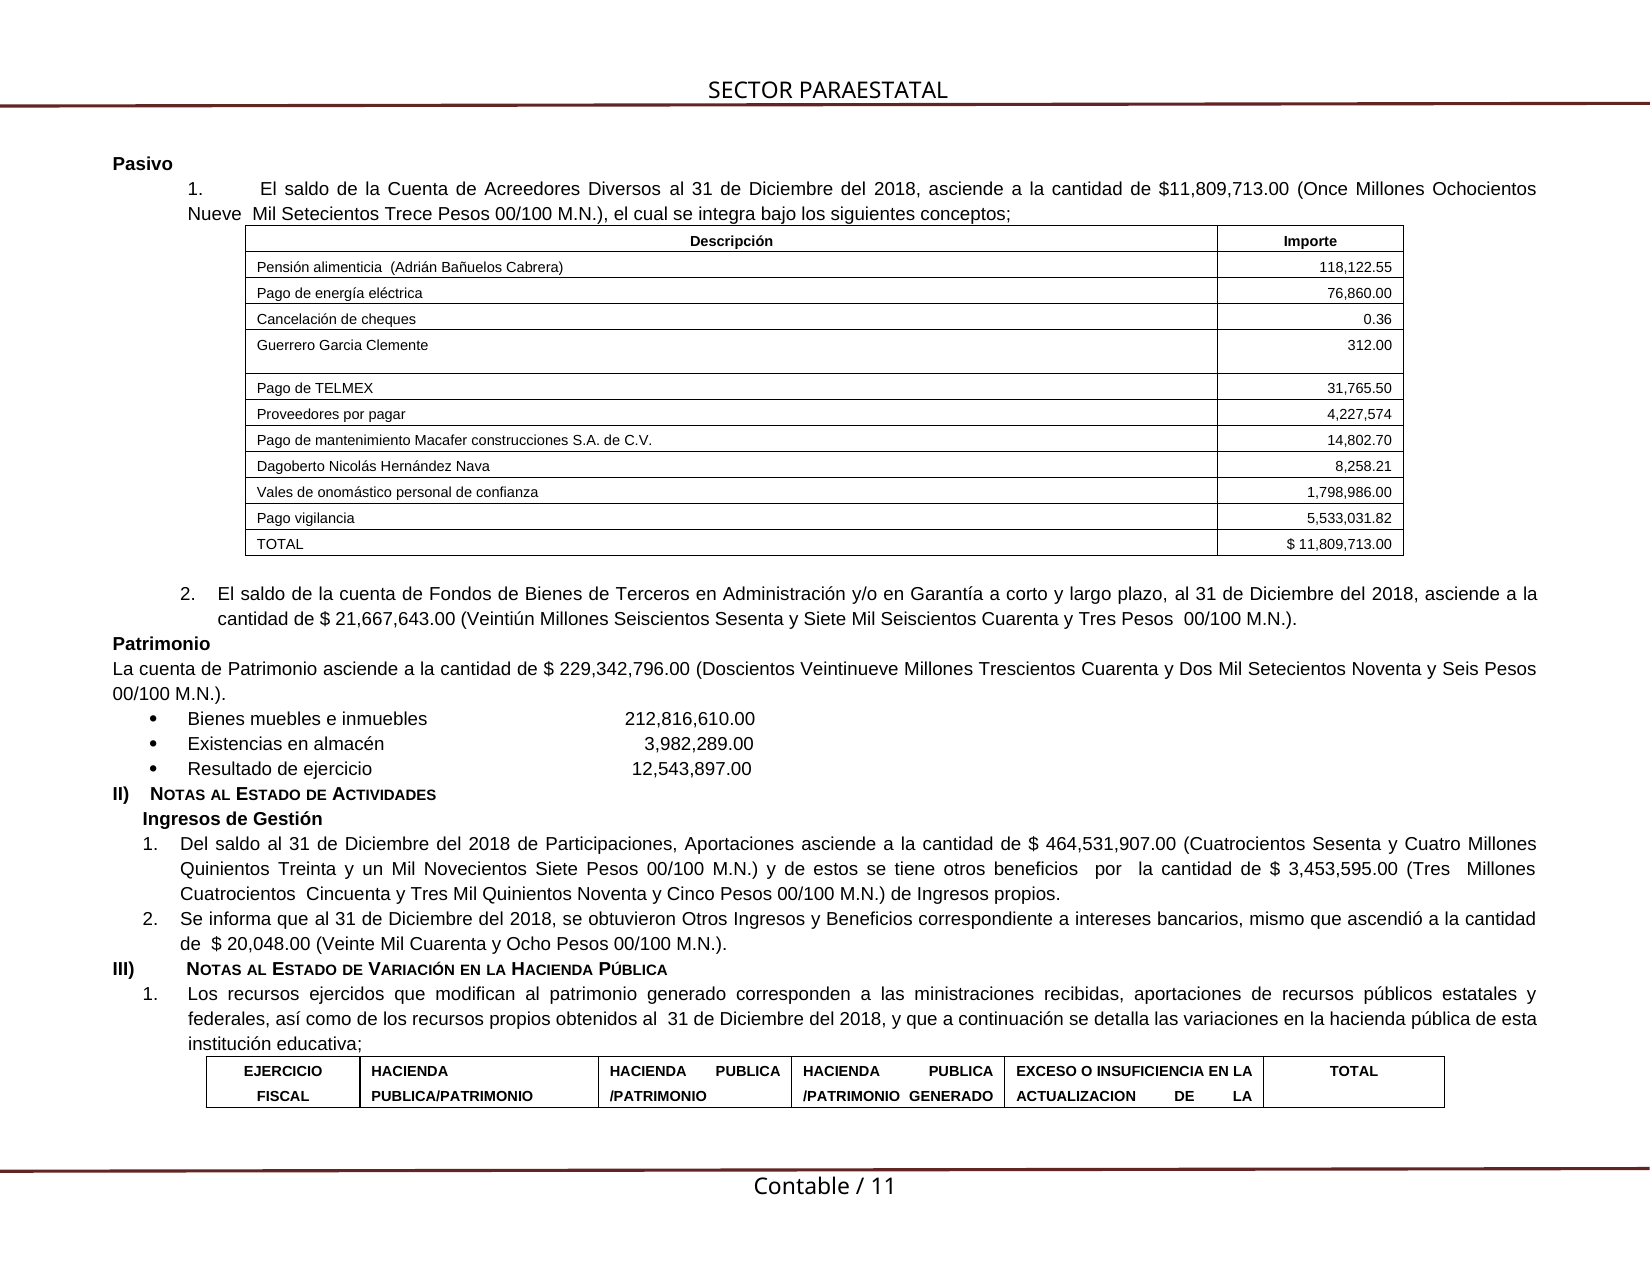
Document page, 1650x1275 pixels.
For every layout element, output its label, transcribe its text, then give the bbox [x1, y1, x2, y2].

text Pasivo [112, 150, 1537, 175]
table_cell 14,802.70 [1218, 426, 1403, 451]
text II) Notas al Estado de Actividades [112, 781, 1537, 806]
text La cuenta de Patrimonio asciende a la cantidad de $ 229,342,796.00 (Doscientos Veintinueve Millones Trescientos Cuarenta y Dos Mil Setecientos Noventa y Seis Pesos 00/100 M.N.). [112, 656, 1537, 706]
table_header Descripción [246, 226, 1217, 251]
table_cell Pago de TELMEX [246, 374, 1217, 398]
table_cell Dagoberto Nicolás Hernández Nava [246, 452, 1217, 477]
list El saldo de la Cuenta de Acreedores Diversos al 31 de Diciembre del 2018, asciende a la cantidad de $11,809,713.00 (Once Millones Ochocientos Nueve Mil Setecientos Trece Pesos 00/100 M.N.), el cual se integra bajo los siguientes conceptos; [187, 175, 1537, 225]
table_cell 76,860.00 [1218, 278, 1403, 303]
list Los recursos ejercidos que modifican al patrimonio generado corresponden a las ministraciones recibidas, aportaciones de recursos públicos estatales y federales, así como de los recursos propios obtenidos al 31 de Diciembre del 2018, y que a continuación se detalla las variaciones en la hacienda pública de esta institución educativa; [142, 981, 1537, 1056]
table_cell 5,533,031.82 [1218, 504, 1403, 529]
table_header EJERCICIO FISCAL [207, 1057, 359, 1107]
table_cell 1,798,986.00 [1218, 478, 1403, 503]
list Se informa que al 31 de Diciembre del 2018, se obtuvieron Otros Ingresos y Beneficios correspondiente a intereses bancarios, mismo que ascendió a la cantidad de $ 20,048.00 (Veinte Mil Cuarenta y Ocho Pesos 00/100 M.N.). [142, 906, 1537, 956]
table_cell Pago de energía eléctrica [246, 278, 1217, 303]
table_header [361, 1057, 598, 1107]
list Bienes muebles e inmuebles 212,816,610.00 [150, 706, 1537, 731]
text III) Notas al Estado de Variación en la Hacienda Pública [112, 956, 1537, 981]
table_cell 4,227,574 [1218, 400, 1403, 424]
table_cell $ 11,809,713.00 [1218, 530, 1403, 555]
table_cell Guerrero Garcia Clemente [246, 330, 1217, 372]
list Existencias en almacén 3,982,289.00 [150, 731, 1537, 756]
table_cell TOTAL [246, 530, 1217, 555]
table_cell Vales de onomástico personal de confianza [246, 478, 1217, 503]
table_cell 0.36 [1218, 304, 1403, 329]
list Del saldo al 31 de Diciembre del 2018 de Participaciones, Aportaciones asciende a la cantidad de $ 464,531,907.00 (Cuatrocientos Sesenta y Cuatro Millones Quinientos Treinta y un Mil Novecientos Siete Pesos 00/100 M.N.) y de estos se tiene otros beneficios por la cantidad de $ 3,453,595.00 (Tres Millones Cuatrocientos Cincuenta y Tres Mil Quinientos Noventa y Cinco Pesos 00/100 M.N.) de Ingresos propios. [142, 831, 1537, 906]
table_cell Pago vigilancia [246, 504, 1217, 529]
table_cell 8,258.21 [1218, 452, 1403, 477]
table_cell 31,765.50 [1218, 374, 1403, 398]
list Resultado de ejercicio 12,543,897.00 [150, 756, 1537, 781]
text Ingresos de Gestión [142, 806, 1537, 831]
text Patrimonio [112, 631, 1537, 656]
list El saldo de la cuenta de Fondos de Bienes de Terceros en Administración y/o en Garantía a corto y largo plazo, al 31 de Diciembre del 2018, asciende a la cantidad de $ 21,667,643.00 (Veintiún Millones Seiscientos Sesenta y Siete Mil Seiscientos Cuarenta y Tres Pesos 00/100 M.N.). [180, 581, 1537, 631]
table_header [1005, 1057, 1263, 1107]
table_cell Proveedores por pagar [246, 400, 1217, 424]
table_cell Cancelación de cheques [246, 304, 1217, 329]
table_header TOTAL [1264, 1057, 1444, 1107]
table_cell Pago de mantenimiento Macafer construcciones S.A. de C.V. [246, 426, 1217, 451]
table_cell Pensión alimenticia (Adrián Bañuelos Cabrera) [246, 252, 1217, 277]
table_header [599, 1057, 791, 1107]
table_cell 118,122.55 [1218, 252, 1403, 277]
table_header Importe [1218, 226, 1403, 251]
table_cell 312.00 [1218, 330, 1403, 372]
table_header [792, 1057, 1004, 1107]
